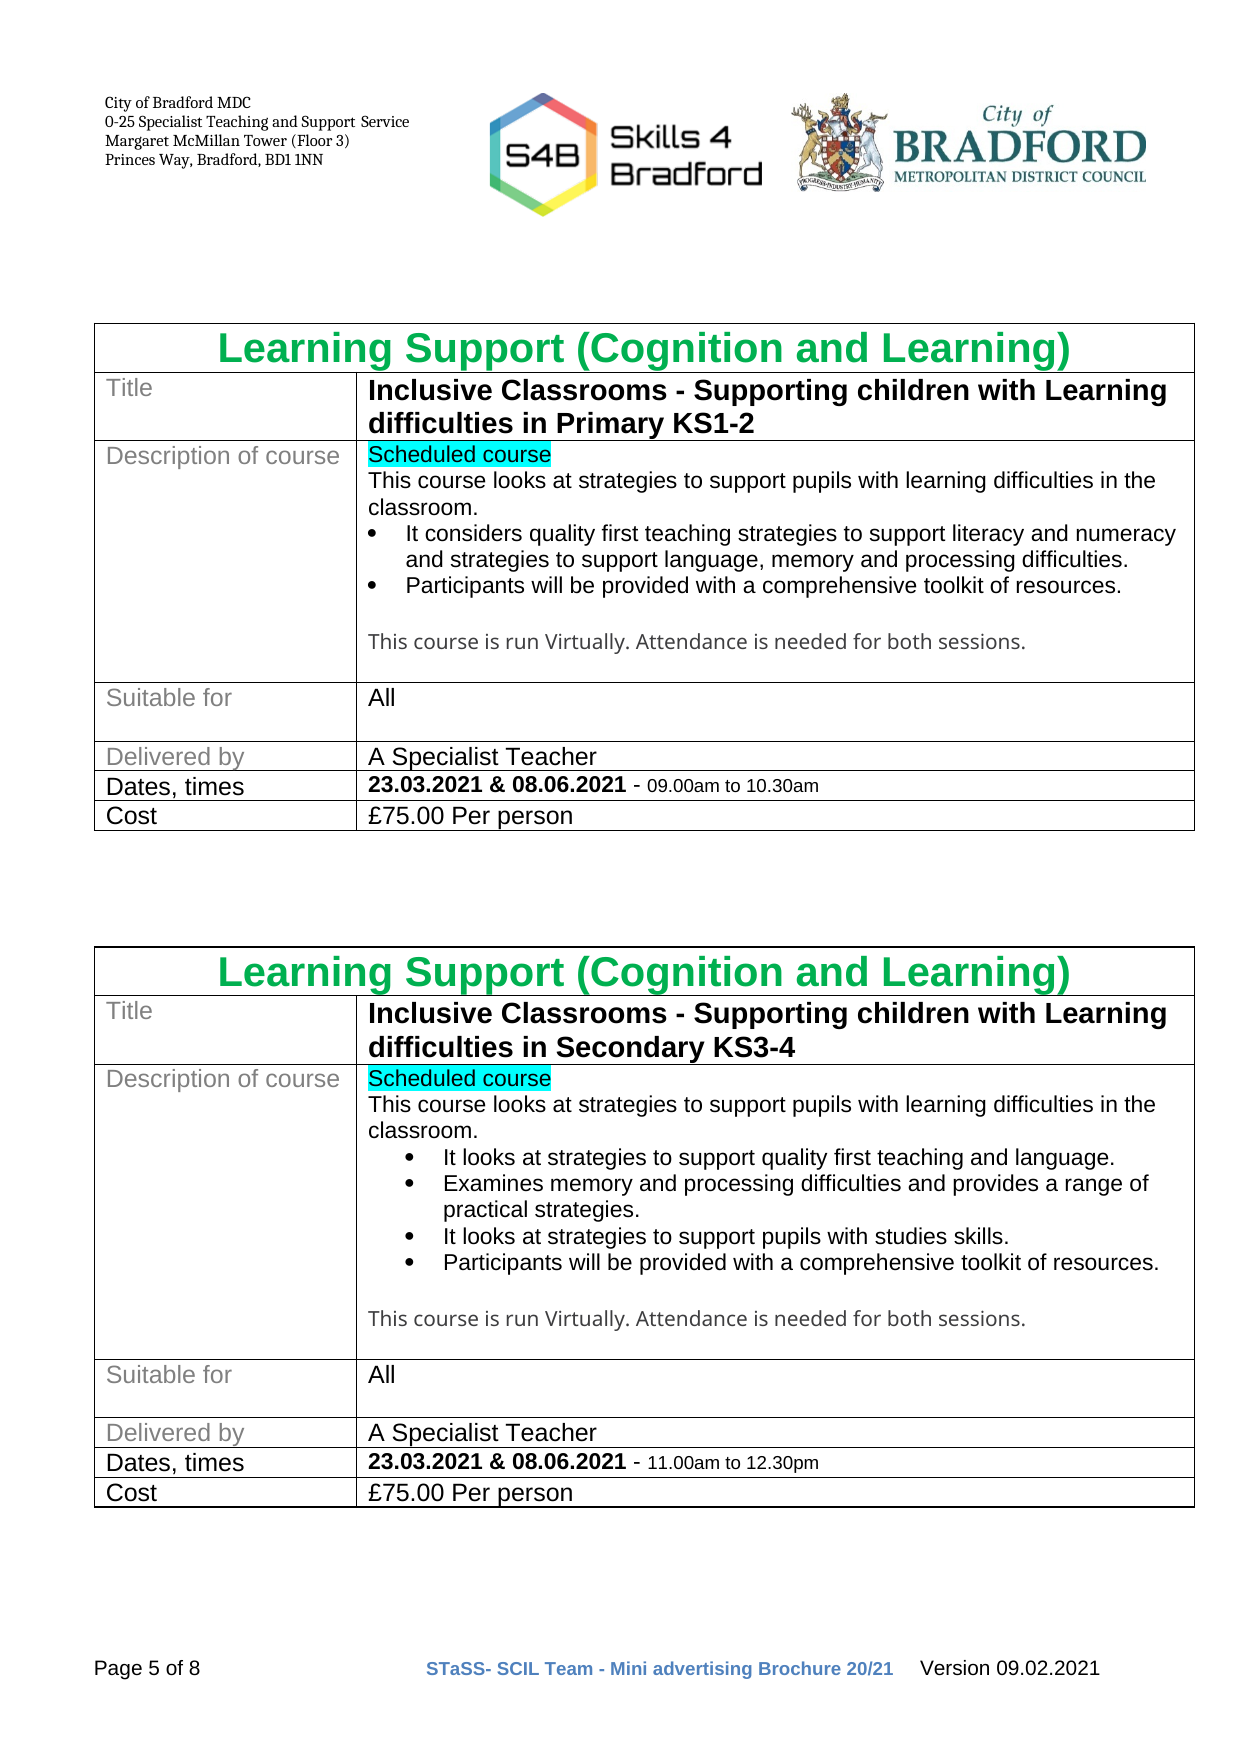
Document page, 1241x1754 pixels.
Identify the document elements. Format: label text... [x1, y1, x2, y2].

table_cell Scheduled course This course looks at strategies to support pupils with learning difficulties in the classroom. It considers quality first teaching strategies to support literacy and numeracy and strategies to support language, memory and processing difficulties. Participants will be provided with a comprehensive toolkit of resources. This course is run Virtually. Attendance is needed for both sessions. [357, 441, 1194, 682]
picture [489, 93, 762, 217]
table_cell Inclusive Classrooms - Supporting children with Learning difficulties in Secondary KS3-4 [357, 996, 1194, 1063]
table_header Learning Support (Cognition and Learning) [95, 324, 1194, 372]
table_cell Delivered by [95, 742, 356, 770]
table_cell Description of course [95, 441, 356, 682]
table_cell Title [95, 373, 356, 440]
table_cell All [357, 683, 1194, 741]
table_cell Cost [95, 801, 356, 830]
table_cell Description of course [95, 1065, 356, 1358]
table_cell Dates, times [95, 1448, 356, 1477]
table_cell Suitable for [95, 1360, 356, 1417]
table_cell A Specialist Teacher [357, 1418, 1194, 1447]
table_cell £75.00 Per person [357, 801, 1194, 830]
table_cell Cost [95, 1478, 356, 1506]
table_cell £75.00 Per person [357, 1478, 1194, 1506]
table_header Learning Support (Cognition and Learning) [95, 948, 1194, 995]
table_cell Delivered by [95, 1418, 356, 1447]
picture [791, 93, 1146, 192]
table_cell A Specialist Teacher [357, 742, 1194, 770]
table_cell Suitable for [95, 683, 356, 741]
table_cell Inclusive Classrooms - Supporting children with Learning difficulties in Primary KS1-2 [357, 373, 1194, 440]
table_cell 23.03.2021 & 08.06.2021 - 11.00am to 12.30pm [357, 1448, 1194, 1477]
table_cell Title [95, 996, 356, 1063]
table_cell Scheduled course This course looks at strategies to support pupils with learning difficulties in the classroom. It looks at strategies to support quality first teaching and language. Examines memory and processing difficulties and provides a range of practical strategies. It looks at strategies to support pupils with studies skills. Participants will be provided with a comprehensive toolkit of resources. This course is run Virtually. Attendance is needed for both sessions. [357, 1065, 1194, 1358]
table_cell All [357, 1360, 1194, 1417]
table_cell 23.03.2021 & 08.06.2021 - 09.00am to 10.30am [357, 771, 1194, 800]
table_cell Dates, times [95, 771, 356, 800]
